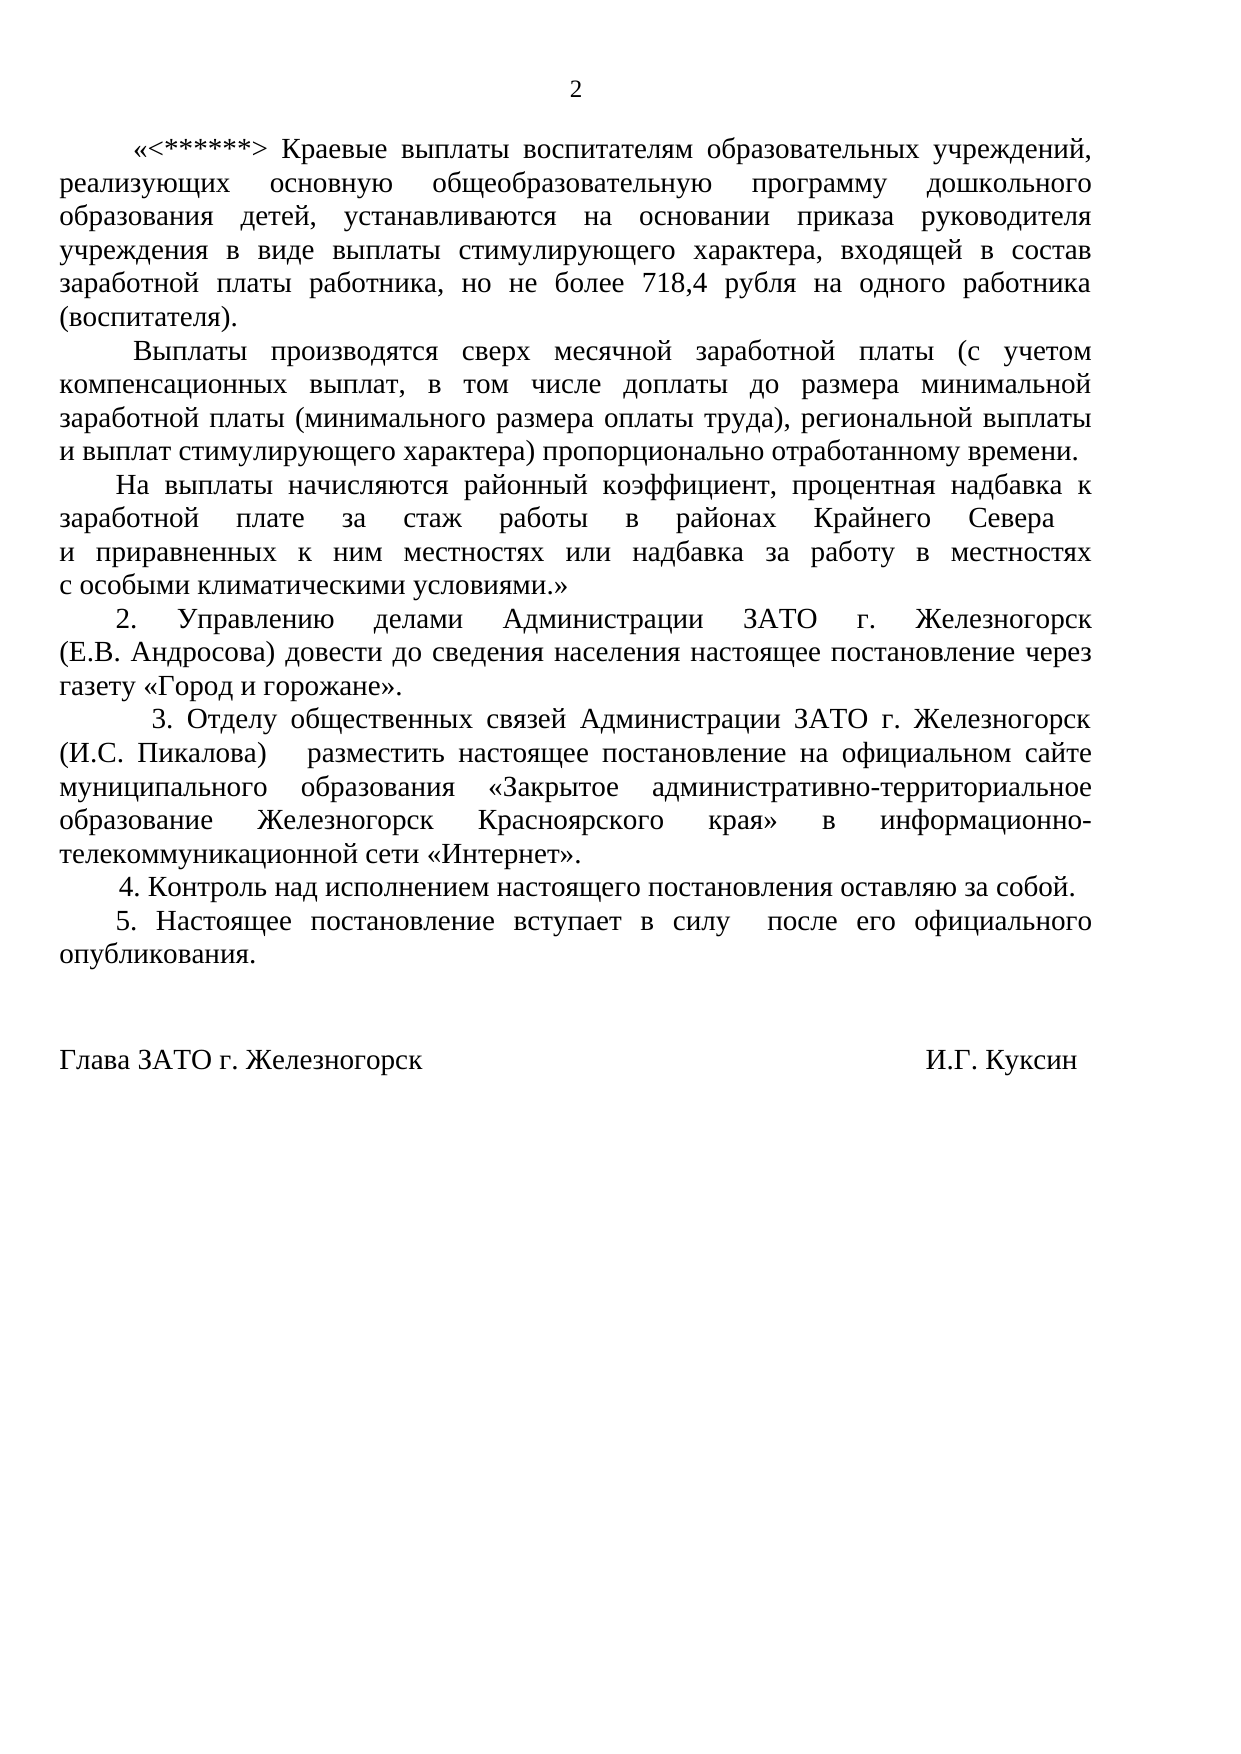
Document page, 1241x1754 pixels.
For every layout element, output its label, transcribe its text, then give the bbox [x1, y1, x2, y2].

text 2. Управлению делами Администрации ЗАТО г. Железногорск (Е.В. Андросова) довести до сведения населения настоящее постановление через газету «Город и горожане». [59, 601, 1092, 702]
text Глава ЗАТО г. Железногорск И.Г. Куксин [59, 1042, 1092, 1075]
text Выплаты производятся сверх месячной заработной платы (с учетом компенсационных выплат, в том числе доплаты до размера минимальной заработной платы (минимального размера оплаты труда), региональной выплаты и выплат стимулирующего характера) пропорционально отработанному времени. [59, 333, 1092, 467]
text «<******> Краевые выплаты воспитателям образовательных учреждений, реализующих основную общеобразовательную программу дошкольного образования детей, устанавливаются на основании приказа руководителя учреждения в виде выплаты стимулирующего характера, входящей в состав заработной платы работника, но не более 718,4 рубля на одного работника (воспитателя). [59, 131, 1092, 333]
text 3. Отделу общественных связей Администрации ЗАТО г. Железногорск (И.С. Пикалова) разместить настоящее постановление на официальном сайте муниципального образования «Закрытое административно-территориальное образование Железногорск Красноярского края» в информационно-телекоммуникационной сети «Интернет». [59, 702, 1092, 869]
text 4. Контроль над исполнением настоящего постановления оставляю за собой. [59, 869, 1092, 903]
text 5. Настоящее постановление вступает в силу после его официального опубликования. [59, 903, 1092, 970]
text На выплаты начисляются районный коэффициент, процентная надбавка к заработной плате за стаж работы в районах Крайнего Севера и приравненных к ним местностях или надбавка за работу в местностях с особыми климатическими условиями.» [59, 467, 1092, 601]
